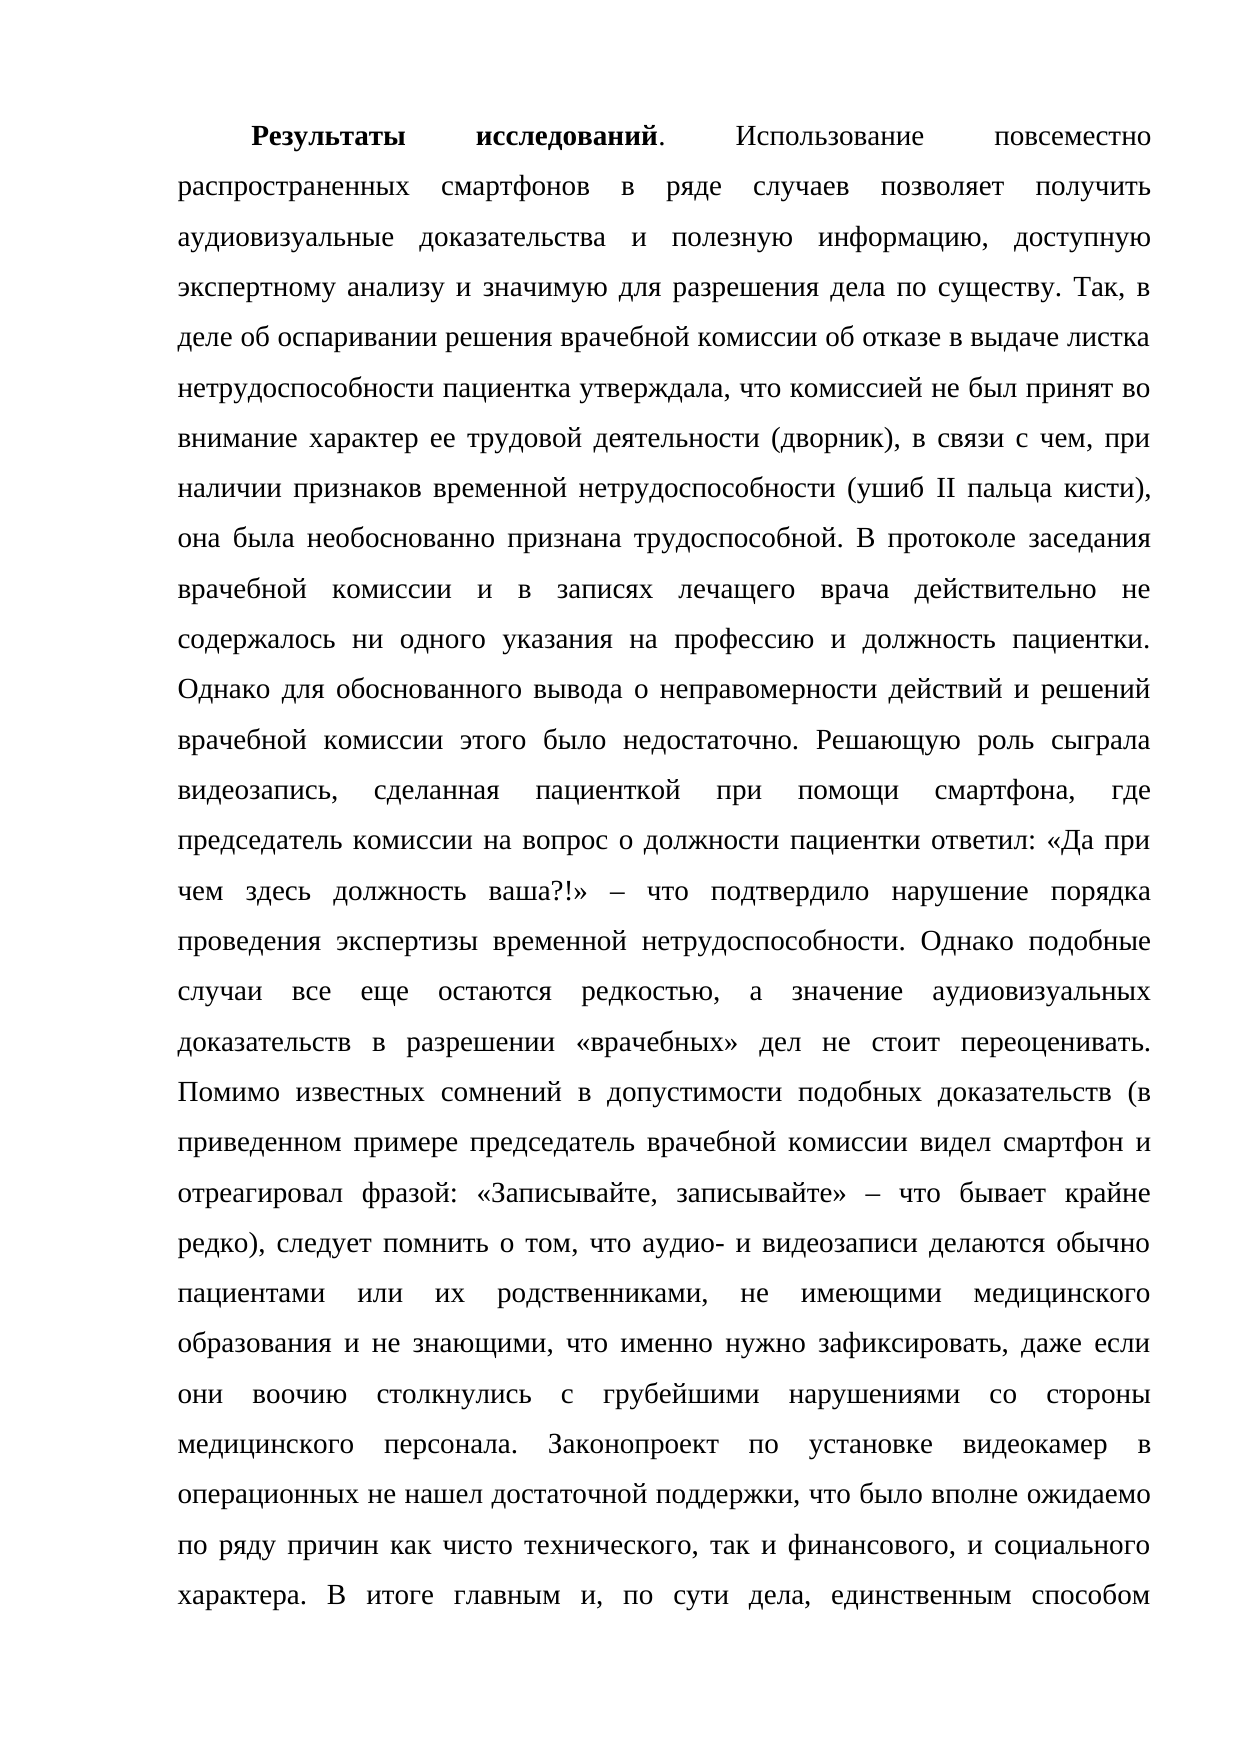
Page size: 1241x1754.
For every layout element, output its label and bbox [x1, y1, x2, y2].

text [177, 118, 1152, 1611]
